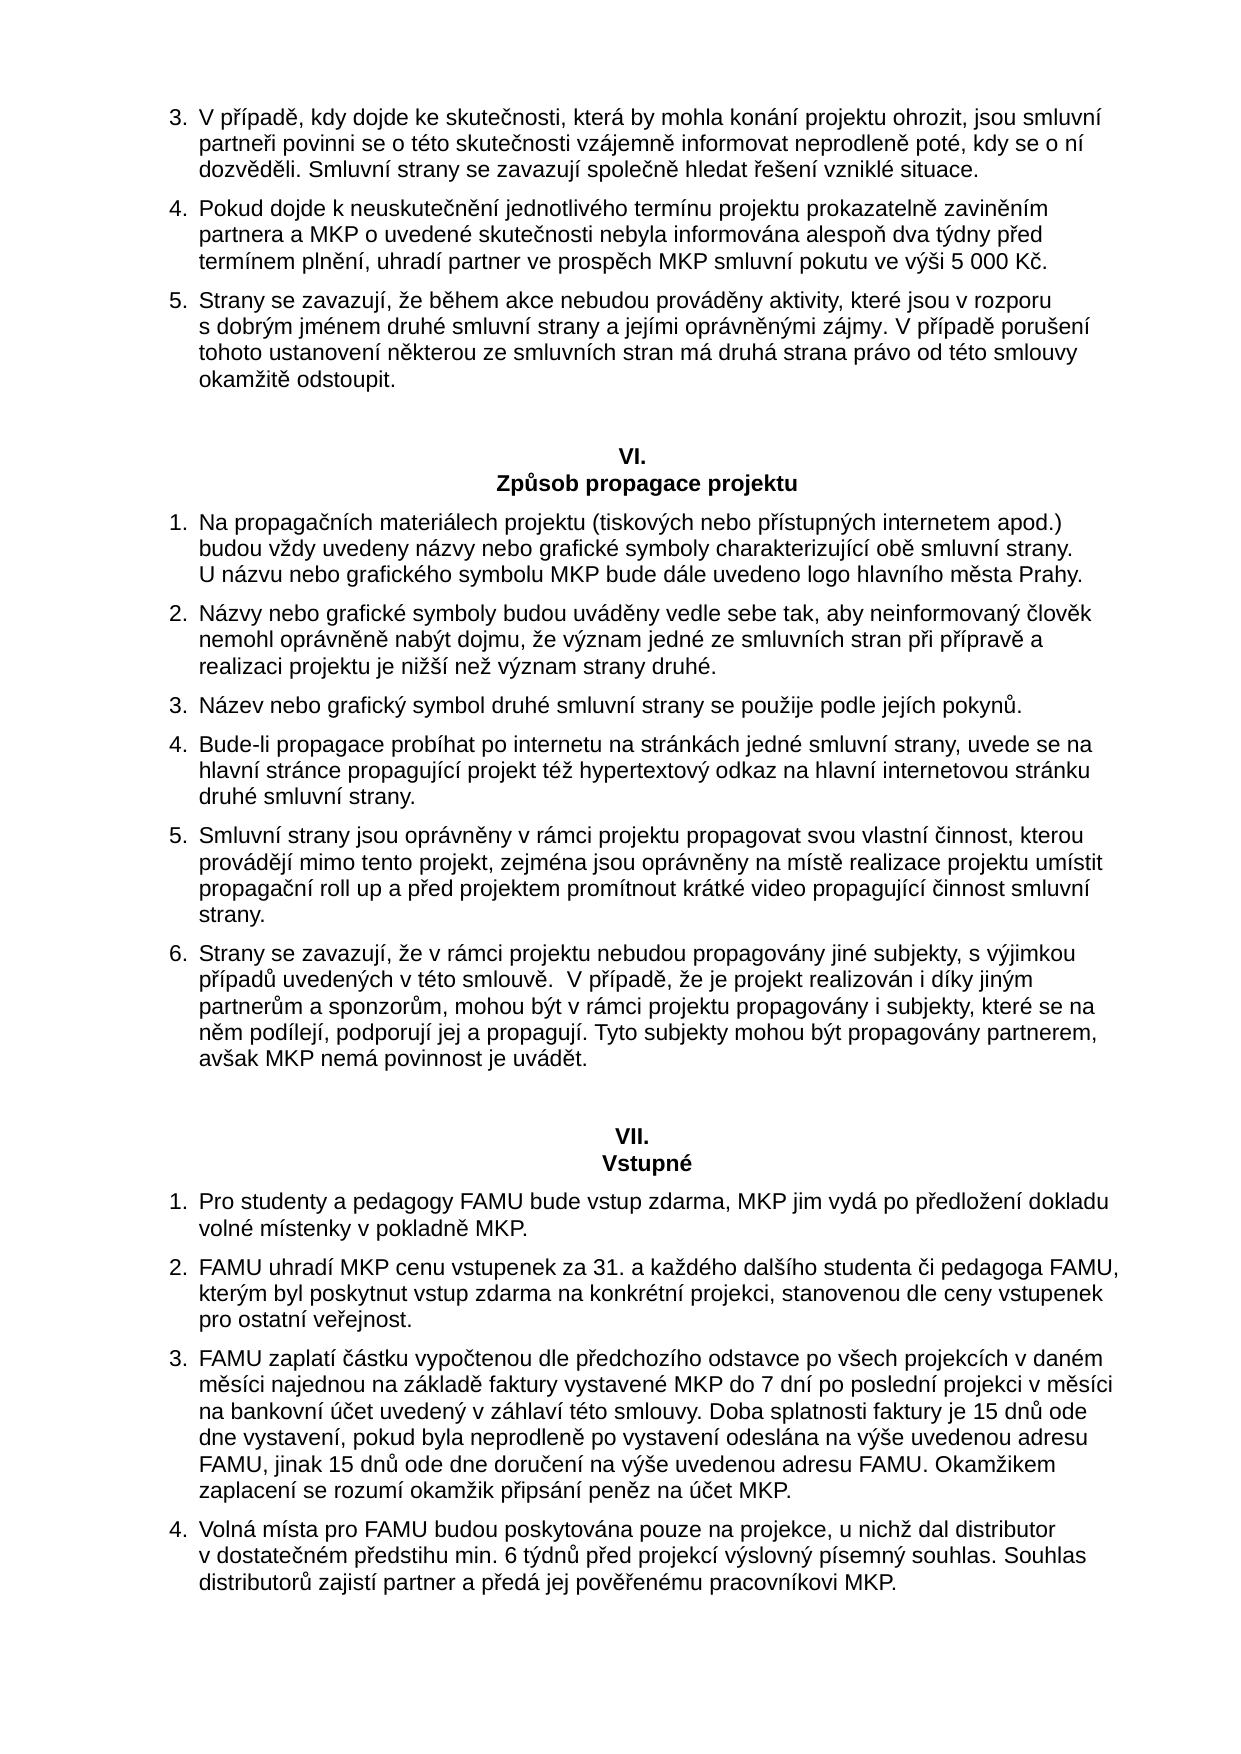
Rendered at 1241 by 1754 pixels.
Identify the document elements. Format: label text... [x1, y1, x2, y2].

list Název nebo grafický symbol druhé smluvní strany se použije podle jejích pokynů. [169, 692, 1125, 718]
list Strany se zavazují, že během akce nebudou prováděny aktivity, které jsou v rozporu s dobrým jménem druhé smluvní strany a jejími oprávněnými zájmy. V případě porušení tohoto ustanovení některou ze smluvních stran má druhá strana právo od této smlouvy okamžitě odstoupit. [169, 287, 1125, 392]
list V případě, kdy dojde ke skutečnosti, která by mohla konání projektu ohrozit, jsou smluvní partneři povinni se o této skutečnosti vzájemně informovat neprodleně poté, kdy se o ní dozvěděli. Smluvní strany se zavazují společně hledat řešení vzniklé situace. [169, 103, 1125, 182]
list Na propagačních materiálech projektu (tiskových nebo přístupných internetem apod.) budou vždy uvedeny názvy nebo grafické symboly charakterizující obě smluvní strany. U názvu nebo grafického symbolu MKP bude dále uvedeno logo hlavního města Prahy. [169, 508, 1125, 588]
list Volná místa pro FAMU budou poskytována pouze na projekce, u nichž dal distributor v dostatečném předstihu min. 6 týdnů před projekcí výslovný písemný souhlas. Souhlas distributorů zajistí partner a předá jej pověřenému pracovníkovi MKP. [169, 1516, 1125, 1595]
list Smluvní strany jsou oprávněny v rámci projektu propagovat svou vlastní činnost, kterou provádějí mimo tento projekt, zejména jsou oprávněny na místě realizace projektu umístit propagační roll up a před projektem promítnout krátké video propagující činnost smluvní strany. [169, 822, 1125, 927]
subtitle Způsob propagace projektu [169, 470, 1125, 496]
list Pro studenty a pedagogy FAMU bude vstup zdarma, MKP jim vydá po předložení dokladu volné místenky v pokladně MKP. [169, 1188, 1125, 1241]
list Pokud dojde k neuskutečnění jednotlivého termínu projektu prokazatelně zaviněním partnera a MKP o uvedené skutečnosti nebyla informována alespoň dva týdny před termínem plnění, uhradí partner ve prospěch MKP smluvní pokutu ve výši 5 000 Kč. [169, 195, 1125, 274]
subtitle Vstupné [169, 1149, 1125, 1176]
list FAMU uhradí MKP cenu vstupenek za 31. a každého dalšího studenta či pedagoga FAMU, kterým byl poskytnut vstup zdarma na konkrétní projekci, stanovenou dle ceny vstupenek pro ostatní veřejnost. [169, 1253, 1125, 1333]
list Bude-li propagace probíhat po internetu na stránkách jedné smluvní strany, uvede se na hlavní stránce propagující projekt též hypertextový odkaz na hlavní internetovou stránku druhé smluvní strany. [169, 731, 1125, 809]
list Strany se zavazují, že v rámci projektu nebudou propagovány jiné subjekty, s výjimkou případů uvedených v této smlouvě. V případě, že je projekt realizován i díky jiným partnerům a sponzorům, mohou být v rámci projektu propagovány i subjekty, které se na něm podílejí, podporují jej a propagují. Tyto subjekty mohou být propagovány partnerem, avšak MKP nemá povinnost je uvádět. [169, 940, 1125, 1072]
list FAMU zaplatí částku vypočtenou dle předchozího odstavce po všech projekcích v daném měsíci najednou na základě faktury vystavené MKP do 7 dní po poslední projekci v měsíci na bankovní účet uvedený v záhlaví této smlouvy. Doba splatnosti faktury je 15 dnů ode dne vystavení, pokud byla neprodleně po vystavení odeslána na výše uvedenou adresu FAMU, jinak 15 dnů ode dne doručení na výše uvedenou adresu FAMU. Okamžikem zaplacení se rozumí okamžik připsání peněz na účet MKP. [169, 1345, 1125, 1503]
list Názvy nebo grafické symboly budou uváděny vedle sebe tak, aby neinformovaný člověk nemohl oprávněně nabýt dojmu, že význam jedné ze smluvních stran při přípravě a realizaci projektu je nižší než význam strany druhé. [169, 600, 1125, 679]
